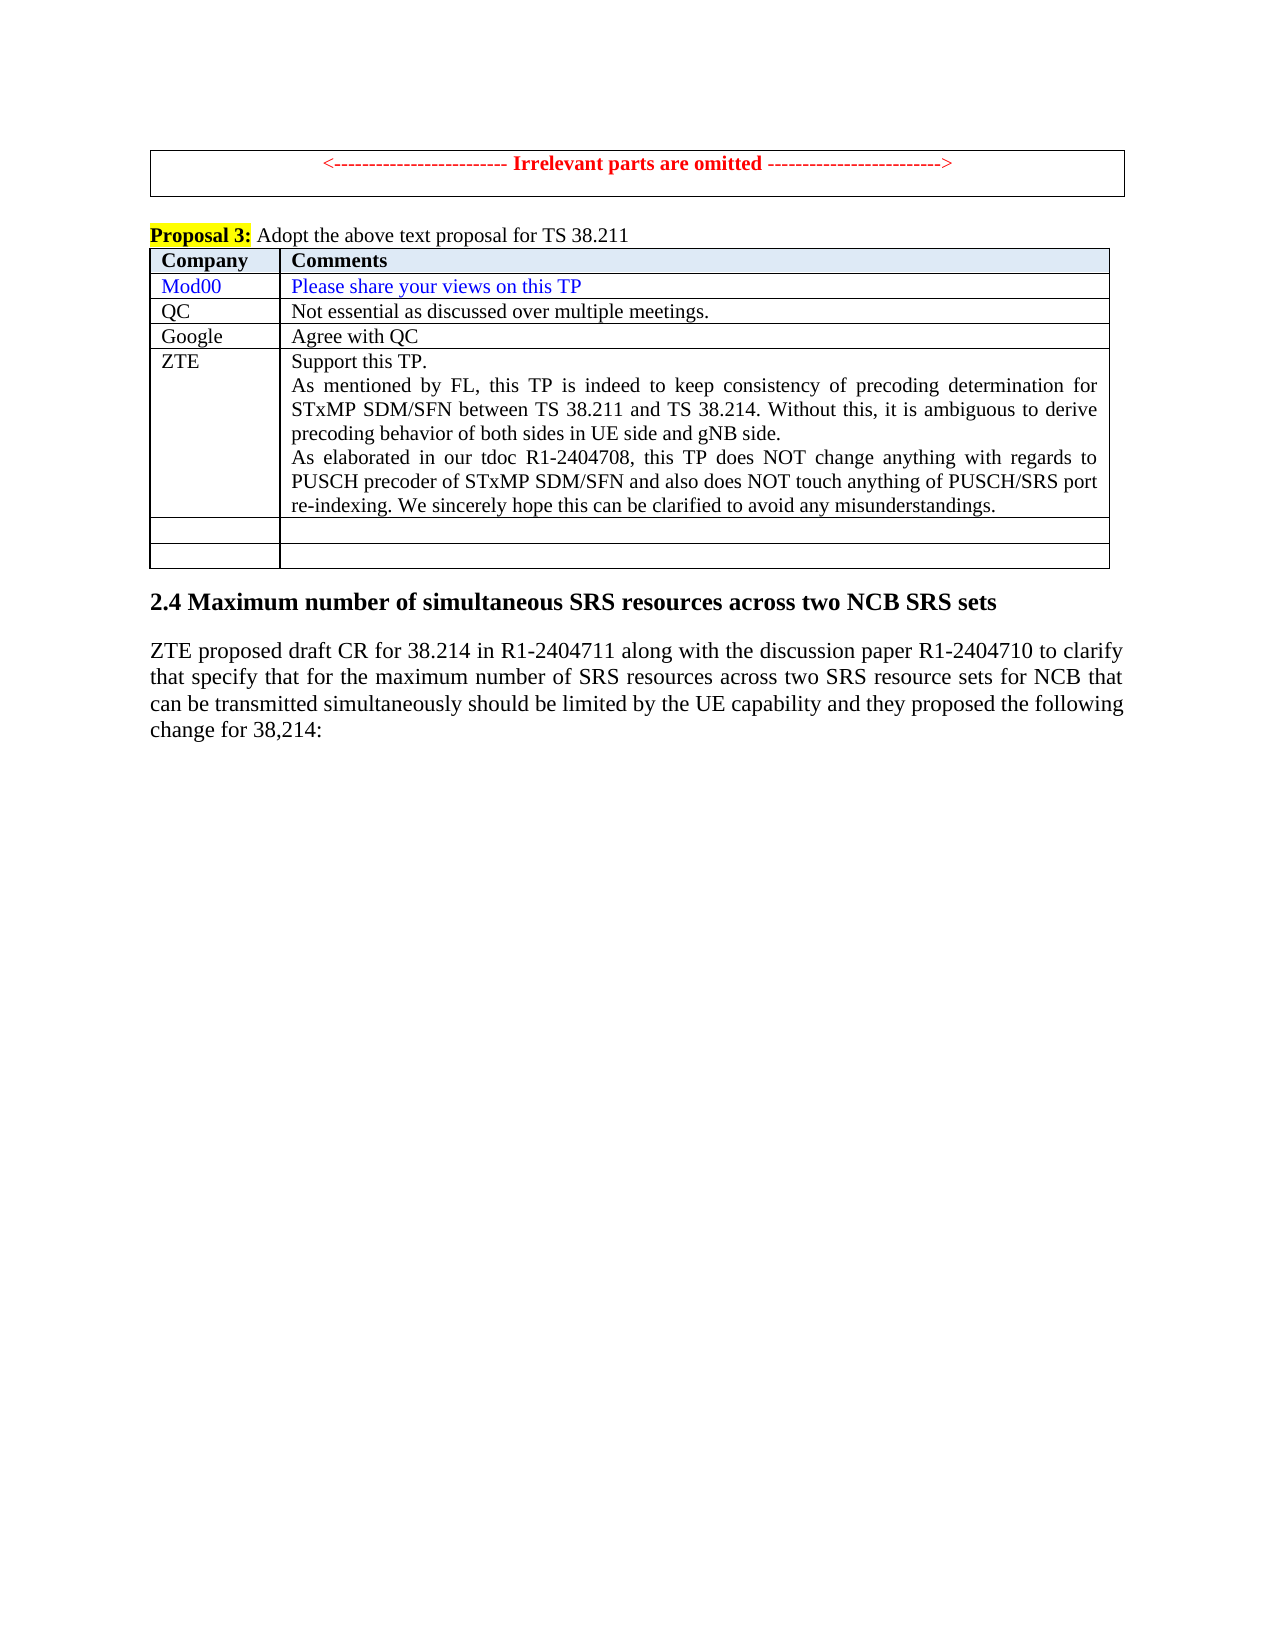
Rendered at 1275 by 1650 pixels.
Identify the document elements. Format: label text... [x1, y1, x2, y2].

table_cell Mod00 [151, 274, 279, 298]
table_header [151, 151, 1124, 196]
table_header Comments [281, 249, 1109, 272]
text Proposal 3: Adopt the above text proposal for TS 38.211 [251, 223, 1125, 247]
table_cell QC [151, 299, 279, 323]
table_cell [281, 518, 1109, 542]
table_cell Support this TP. As mentioned by FL, this TP is indeed to keep consistency of precoding determination for STxMP SDM/SFN between TS 38.211 and TS 38.214. Without this, it is ambiguous to derive precoding behavior of both sides in UE side and gNB side. As elaborated in our tdoc R1-2404708, this TP does NOT change anything with regards to PUSCH precoder of STxMP SDM/SFN and also does NOT touch anything of PUSCH/SRS port re-indexing. We sincerely hope this can be clarified to avoid any misunderstandings. [281, 349, 1109, 517]
subtitle Maximum number of simultaneous SRS resources across two NCB SRS sets [150, 587, 1125, 616]
table_header Company [151, 249, 279, 272]
table_cell Google [151, 324, 279, 348]
table_cell Agree with QC [281, 324, 1109, 348]
text ZTE proposed draft CR for 38.214 in R1-2404711 along with the discussion paper R1-2404710 to clarify that specify that for the maximum number of SRS resources across two SRS resource sets for NCB that can be transmitted simultaneously should be limited by the UE capability and they proposed the following change for 38,214: [150, 637, 1125, 742]
table_cell Please share your views on this TP [281, 274, 1109, 298]
table_cell [151, 544, 279, 567]
table_cell Not essential as discussed over multiple meetings. [281, 299, 1109, 323]
table_cell [281, 544, 1109, 567]
table_cell [151, 518, 279, 542]
table_cell ZTE [151, 349, 279, 517]
